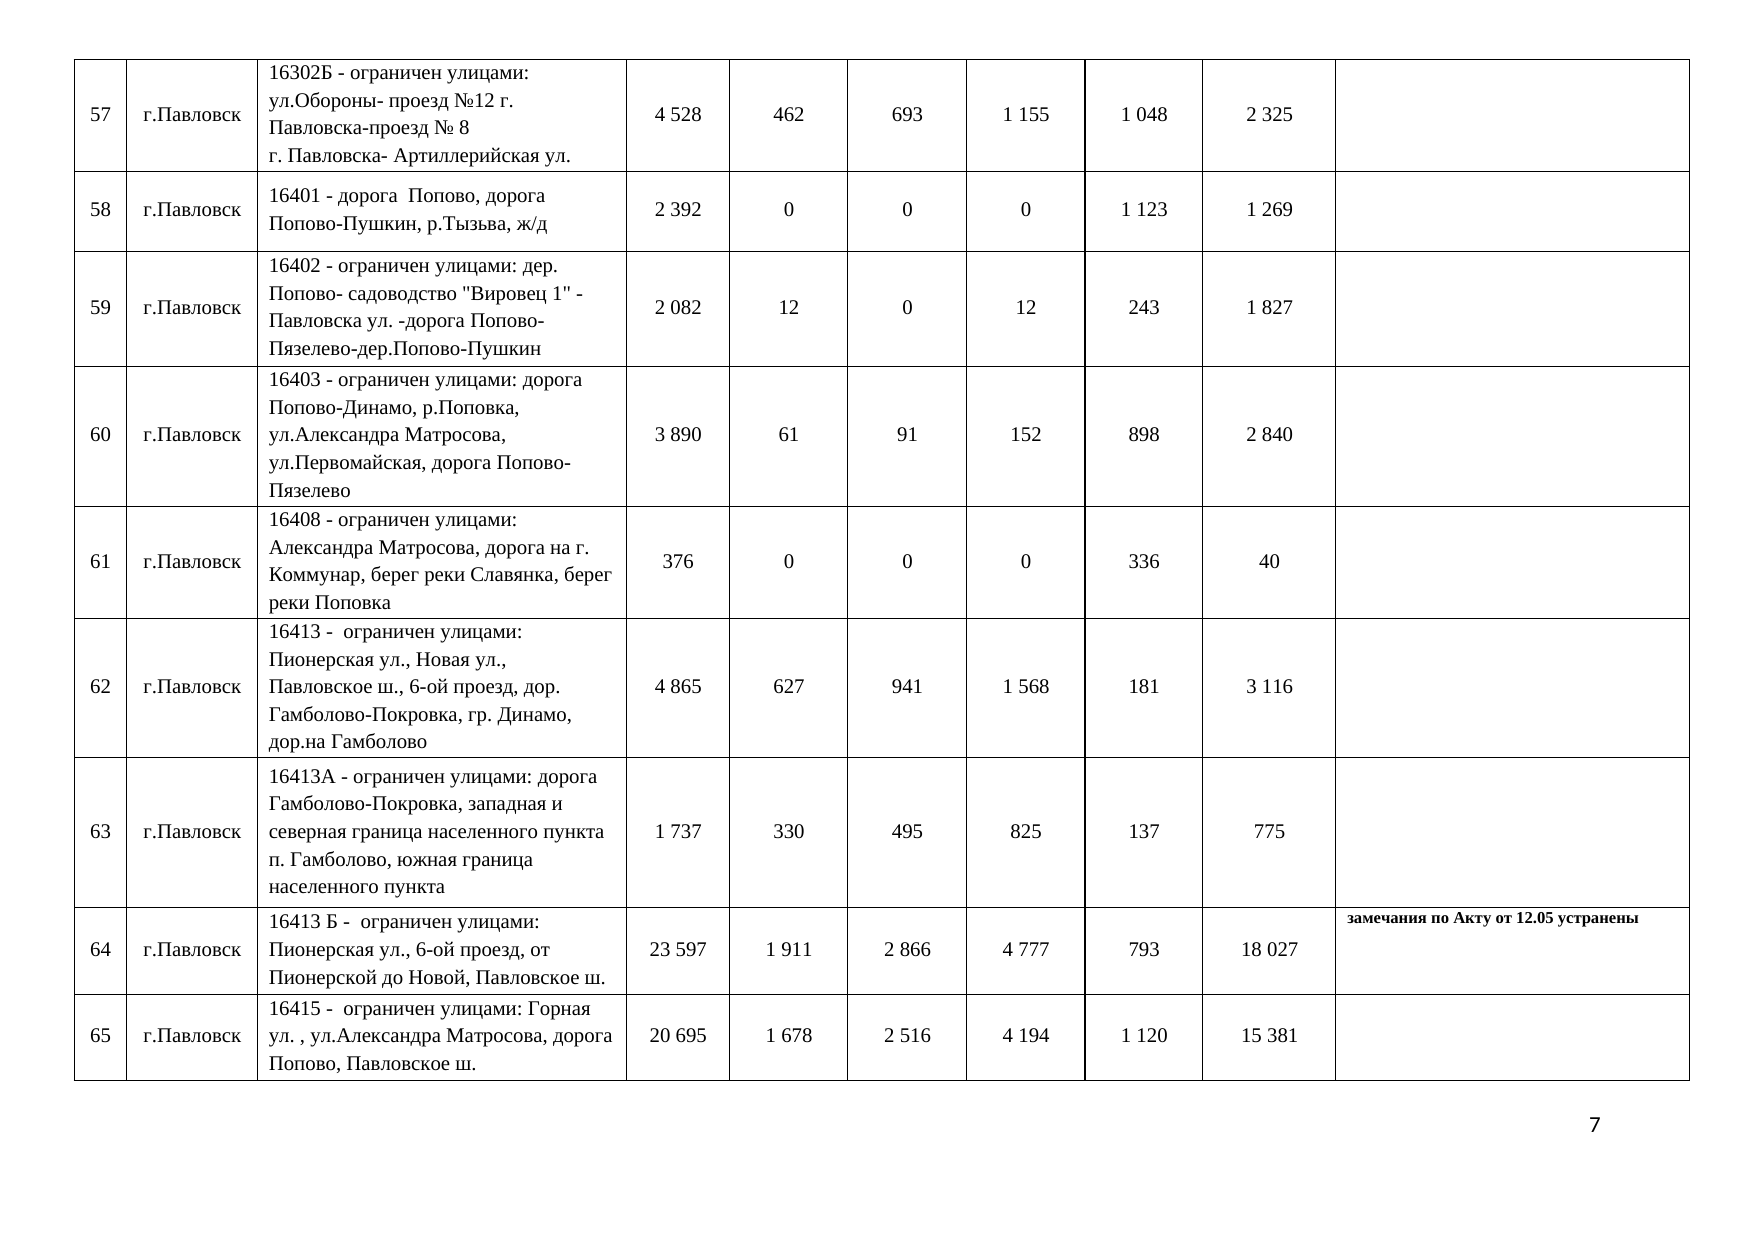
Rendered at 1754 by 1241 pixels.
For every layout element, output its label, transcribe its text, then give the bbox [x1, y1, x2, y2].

table_cell 91 [848, 367, 966, 506]
table_cell 0 [730, 172, 847, 251]
table_cell 60 [75, 367, 126, 506]
table_cell 23 597 [627, 908, 729, 993]
table_cell 20 695 [627, 995, 729, 1080]
table_cell 2 866 [848, 908, 966, 993]
table_cell 2 840 [1203, 367, 1335, 506]
table_cell г.Павловск [127, 252, 257, 366]
table_cell 4 528 [627, 60, 729, 171]
table_cell 0 [848, 252, 966, 366]
table_cell 4 777 [967, 908, 1084, 993]
table_cell 1 155 [967, 60, 1084, 171]
table_cell г.Павловск [127, 172, 257, 251]
table_cell 2 082 [627, 252, 729, 366]
table_cell 941 [848, 619, 966, 757]
table_cell 462 [730, 60, 847, 171]
table_cell 152 [967, 367, 1084, 506]
table_cell г.Павловск [127, 758, 257, 907]
table_cell 0 [967, 172, 1084, 251]
table_cell 1 678 [730, 995, 847, 1080]
table_cell 16402 - ограничен улицами: дер. Попово- садоводство "Вировец 1" - Павловска ул. -дорога Попово-Пязелево-дер.Попово-Пушкин [258, 252, 626, 366]
table_cell 16408 - ограничен улицами: Александра Матросова, дорога на г. Коммунар, берег реки Славянка, берег реки Поповка [258, 507, 626, 618]
table_cell 1 120 [1086, 995, 1202, 1080]
table_cell 825 [967, 758, 1084, 907]
table_cell [1336, 60, 1689, 171]
table_cell 16415 - ограничен улицами: Горная ул. , ул.Александра Матросова, дорога Попово, Павловское ш. [258, 995, 626, 1080]
table_cell 1 827 [1203, 252, 1335, 366]
table_cell 495 [848, 758, 966, 907]
table_cell 376 [627, 507, 729, 618]
table_cell [1336, 252, 1689, 366]
table_cell 4 194 [967, 995, 1084, 1080]
table_cell 336 [1086, 507, 1202, 618]
table_cell 58 [75, 172, 126, 251]
table_cell г.Павловск [127, 619, 257, 757]
table_cell 181 [1086, 619, 1202, 757]
table_cell 12 [730, 252, 847, 366]
table_cell 61 [75, 507, 126, 618]
table_cell г.Павловск [127, 507, 257, 618]
table_cell 64 [75, 908, 126, 993]
table_cell 1 568 [967, 619, 1084, 757]
table_cell 1 737 [627, 758, 729, 907]
table_cell 627 [730, 619, 847, 757]
table_cell 16401 - дорога Попово, дорога Попово-Пушкин, р.Тызьва, ж/д [258, 172, 626, 251]
table_cell г.Павловск [127, 60, 257, 171]
table_cell 1 123 [1086, 172, 1202, 251]
table_cell 330 [730, 758, 847, 907]
table_cell 16413 - ограничен улицами: Пионерская ул., Новая ул., Павловское ш., 6-ой проезд, дор. Гамболово-Покровка, гр. Динамо, дор.на Гамболово [258, 619, 626, 757]
table_cell 3 116 [1203, 619, 1335, 757]
table_cell 0 [848, 172, 966, 251]
table_cell 4 865 [627, 619, 729, 757]
table_cell [1336, 507, 1689, 618]
table_cell 2 325 [1203, 60, 1335, 171]
table_cell 2 516 [848, 995, 966, 1080]
table_cell 775 [1203, 758, 1335, 907]
table_cell [1336, 367, 1689, 506]
table_cell 1 048 [1086, 60, 1202, 171]
table_cell 3 890 [627, 367, 729, 506]
table_cell 57 [75, 60, 126, 171]
table_cell 63 [75, 758, 126, 907]
table_cell 65 [75, 995, 126, 1080]
table_cell 0 [730, 507, 847, 618]
table_cell 2 392 [627, 172, 729, 251]
table_cell 693 [848, 60, 966, 171]
table_cell 15 381 [1203, 995, 1335, 1080]
table_cell 16302Б - ограничен улицами: ул.Обороны- проезд №12 г. Павловска-проезд № 8 г. Павловска- Артиллерийская ул. [258, 60, 626, 171]
table_cell г.Павловск [127, 908, 257, 993]
table_cell 59 [75, 252, 126, 366]
table_cell 12 [967, 252, 1084, 366]
table_cell 0 [848, 507, 966, 618]
table_cell замечания по Акту от 12.05 устранены [1336, 908, 1689, 993]
table_cell 62 [75, 619, 126, 757]
table_cell 61 [730, 367, 847, 506]
table_cell г.Павловск [127, 995, 257, 1080]
table_cell 137 [1086, 758, 1202, 907]
table_cell 16403 - ограничен улицами: дорога Попово-Динамо, р.Поповка, ул.Александра Матросова, ул.Первомайская, дорога Попово-Пязелево [258, 367, 626, 506]
table_cell 793 [1086, 908, 1202, 993]
table_cell 16413А - ограничен улицами: дорога Гамболово-Покровка, западная и северная граница населенного пункта п. Гамболово, южная граница населенного пункта [258, 758, 626, 907]
table_cell 898 [1086, 367, 1202, 506]
table_cell [1336, 758, 1689, 907]
table_cell 18 027 [1203, 908, 1335, 993]
table_cell 16413 Б - ограничен улицами: Пионерская ул., 6-ой проезд, от Пионерской до Новой, Павловское ш. [258, 908, 626, 993]
table_cell 1 911 [730, 908, 847, 993]
table_cell 243 [1086, 252, 1202, 366]
table_cell [1336, 172, 1689, 251]
table_cell г.Павловск [127, 367, 257, 506]
table_cell 1 269 [1203, 172, 1335, 251]
table_cell [1336, 619, 1689, 757]
table_cell 40 [1203, 507, 1335, 618]
table_cell [1336, 995, 1689, 1080]
table_cell 0 [967, 507, 1084, 618]
